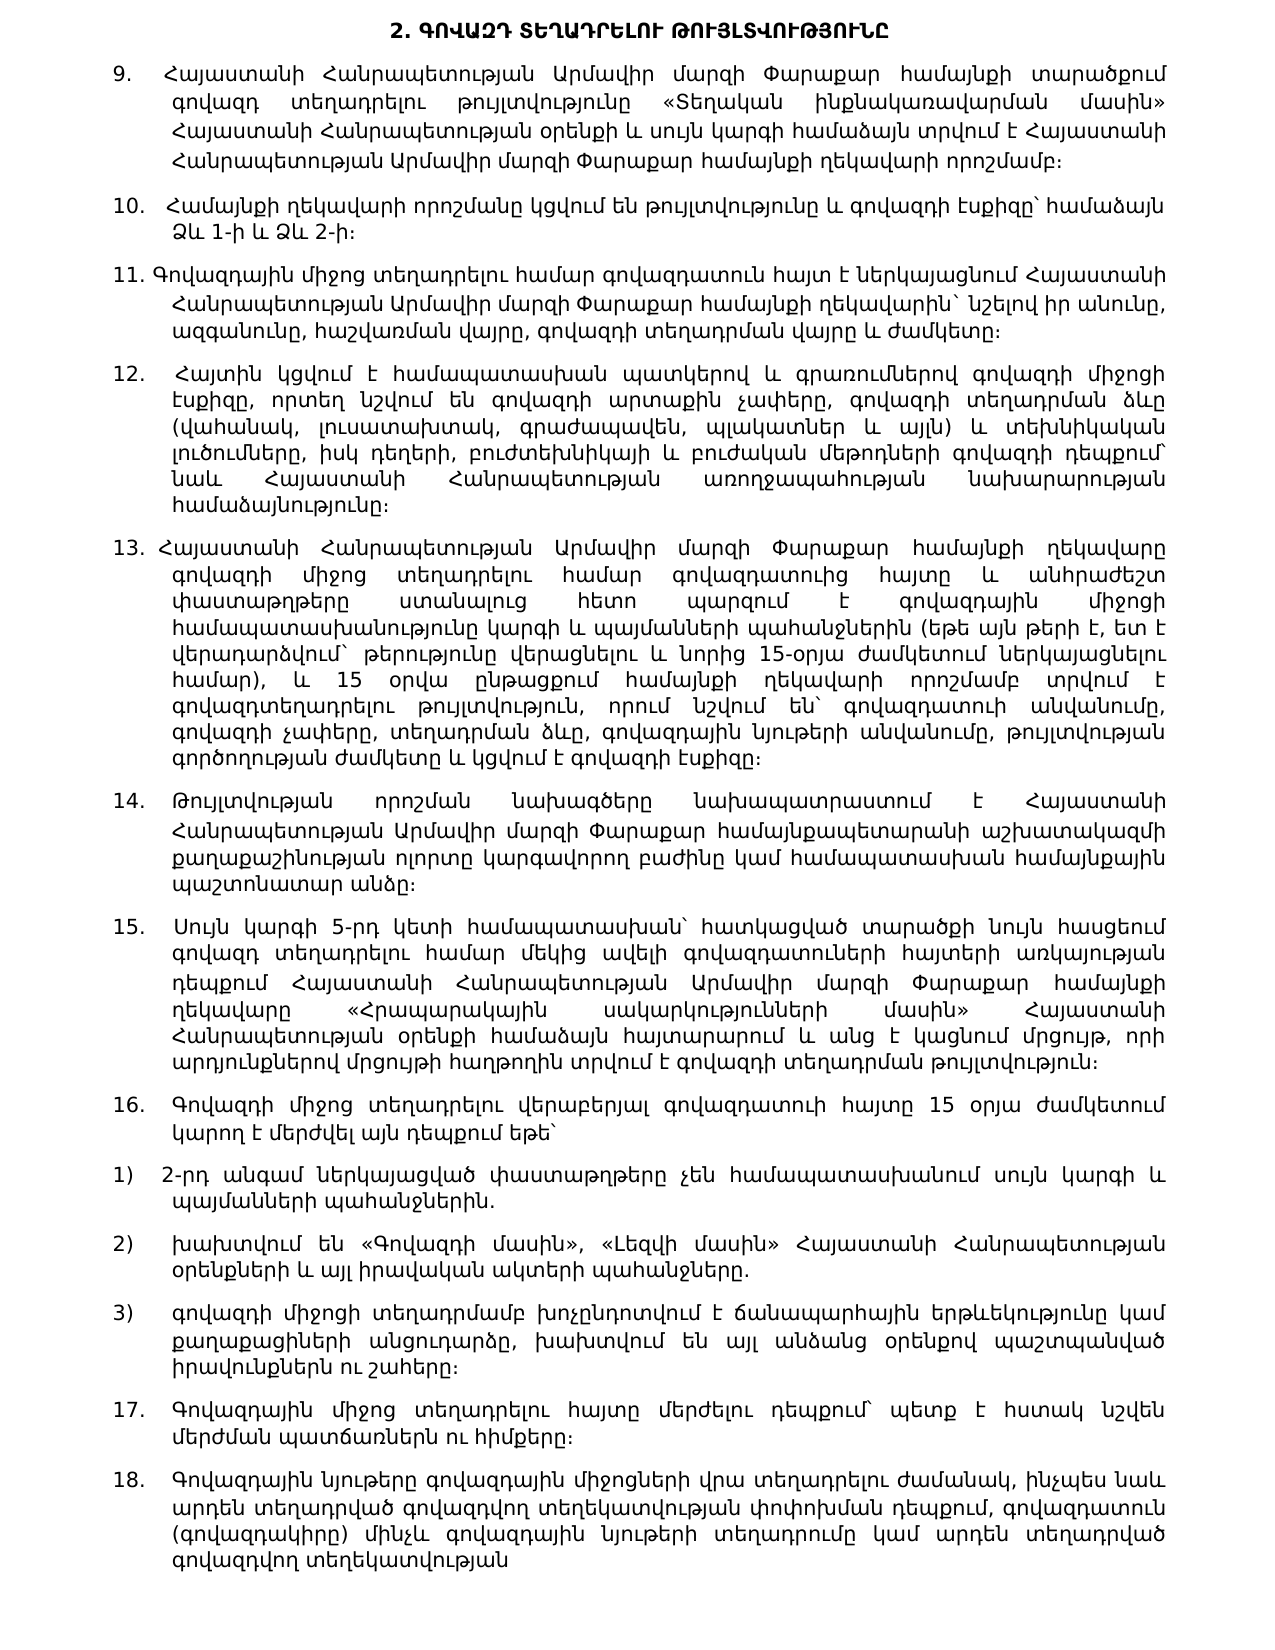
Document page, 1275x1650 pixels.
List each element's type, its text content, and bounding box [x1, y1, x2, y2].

text 2. ԳՈՎԱԶԴ ՏԵՂԱԴՐԵԼՈՒ ԹՈՒՅԼՏՎՈՒԹՅՈՒՆԸ [112, 19, 1167, 44]
text 17. Գովազդային միջոց տեղադրելու հայտը մերժելու դեպքում՝ պետք է հստակ նշվեն մերժման պատճառներն ու հիմքերը։ [112, 1398, 1167, 1449]
text 12. Հայտին կցվում է համապատասխան պատկերով և գրառումներով գովազդի միջոցի էսքիզը, որտեղ նշվում են գովազդի արտաքին չափերը, գովազդի տեղադրման ձևը (վահանակ, լուսատախտակ, գրաժապավեն, պլակատներ և այլն) և տեխնիկական լուծումները, իսկ դեղերի, բուժտեխնիկայի և բուժական մեթոդների գովազդի դեպքում՝ նաև Հայաստանի Հանրապետության առողջապահության նախարարության համաձայնությունը։ [112, 362, 1167, 517]
text 14. Թույլտվության որոշման նախագծերը նախապատրաստում է Հայաստանի Հանրապետության Արմավիր մարզի Փարաքար համայնքապետարանի աշխատակազմի քաղաքաշինության ոլորտը կարգավորող բաժինը կամ համապատասխան համայնքային պաշտոնատար անձը։ [112, 789, 1167, 896]
text 3) գովազդի միջոցի տեղադրմամբ խոչընդոտվում է ճանապարհային երթևեկությունը կամ քաղաքացիների անցուդարձը, խախտվում են այլ անձանց օրենքով պաշտպանված իրավունքներն ու շահերը։ [112, 1301, 1167, 1379]
text 10. Համայնքի ղեկավարի որոշմանը կցվում են թույլտվությունը և գովազդի էսքիզը՝ համաձայն Ձև 1-ի և Ձև 2-ի։ [112, 194, 1167, 244]
text 1) 2-րդ անգամ ներկայացված փաստաթղթերը չեն համապատասխանում սույն կարգի և պայմանների պահանջներին. [112, 1163, 1167, 1214]
text 9. Հայաստանի Հանրապետության Արմավիր մարզի Փարաքար համայնքի տարածքում գովազդ տեղադրելու թույլտվությունը «Տեղական ինքնակառավարման մասին» Հայաստանի Հանրապետության օրենքի և սույն կարգի համաձայն տրվում է Հայաստանի Հանրապետության Արմավիր մարզի Փարաքար համայնքի ղեկավարի որոշմամբ։ [112, 62, 1167, 175]
text 18. Գովազդային նյութերը գովազդային միջոցների վրա տեղադրելու ժամանակ, ինչպես նաև արդեն տեղադրված գովազդվող տեղեկատվության փոփոխման դեպքում, գովազդատուն (գովազդակիրը) մինչև գովազդային նյութերի տեղադրումը կամ արդեն տեղադրված գովազդվող տեղեկատվության [112, 1468, 1167, 1572]
text 13. Հայաստանի Հանրապետության Արմավիր մարզի Փարաքար համայնքի ղեկավարը գովազդի միջոց տեղադրելու համար գովազդատուից հայտը և անհրաժեշտ փաստաթղթերը ստանալուց հետո պարզում է գովազդային միջոցի համապատասխանությունը կարգի և պայմանների պահանջներին (եթե այն թերի է, ետ է վերադարձվում` թերությունը վերացնելու և նորից 15-օրյա ժամկետում ներկայացնելու համար), և 15 օրվա ընթացքում համայնքի ղեկավարի որոշմամբ տրվում է գովազդտեղադրելու թույլտվություն, որում նշվում են՝ գովազդատուի անվանումը, գովազդի չափերը, տեղադրման ձևը, գովազդային նյութերի անվանումը, թույլտվության գործողության ժամկետը և կցվում է գովազդի էսքիզը։ [112, 536, 1167, 771]
text 15. Սույն կարգի 5-րդ կետի համապատասխան՝ հատկացված տարածքի նույն հասցեում գովազդ տեղադրելու համար մեկից ավելի գովազդատուների հայտերի առկայության դեպքում Հայաստանի Հանրապետության Արմավիր մարզի Փարաքար համայնքի ղեկավարը «Հրապարակային սակարկությունների մասին» Հայաստանի Հանրապետության օրենքի համաձայն հայտարարում և անց է կացնում մրցույթ, որի արդյունքներով մրցույթի հաղթողին տրվում է գովազդի տեղադրման թույլտվություն։ [112, 915, 1167, 1074]
text 2) խախտվում են «Գովազդի մասին», «Լեզվի մասին» Հայաստանի Հանրապետության օրենքների և այլ իրավական ակտերի պահանջները. [112, 1232, 1167, 1283]
text 16. Գովազդի միջոց տեղադրելու վերաբերյալ գովազդատուի հայտը 15 օրյա ժամկետում կարող է մերժվել այն դեպքում եթե՝ [112, 1093, 1167, 1145]
text 11. Գովազդային միջոց տեղադրելու համար գովազդատուն հայտ է ներկայացնում Հայաստանի Հանրապետության Արմավիր մարզի Փարաքար համայնքի ղեկավարին` նշելով իր անունը, ազգանունը, հաշվառման վայրը, գովազդի տեղադրման վայրը և ժամկետը։ [112, 263, 1167, 344]
